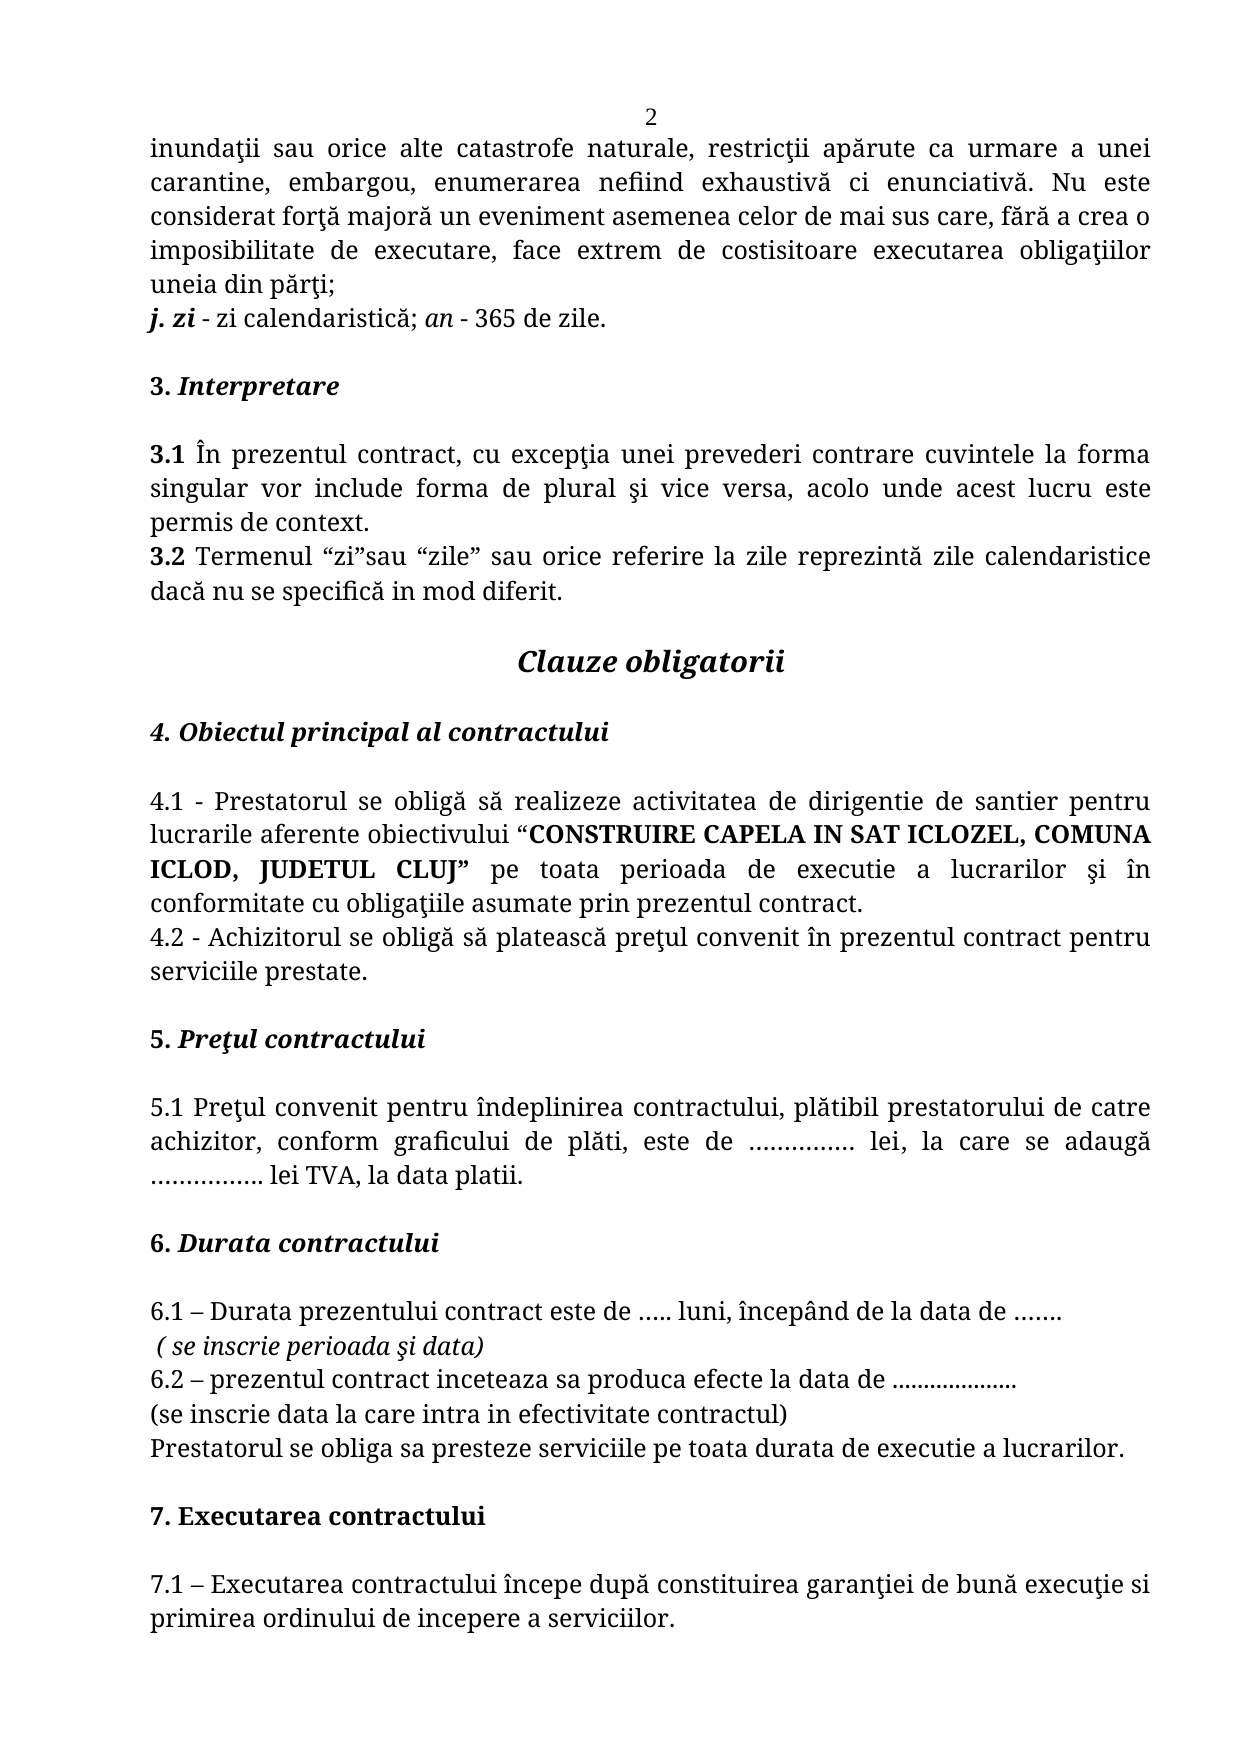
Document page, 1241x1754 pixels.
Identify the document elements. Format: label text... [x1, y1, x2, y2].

text 5.1 Preţul convenit pentru îndeplinirea contractului, plătibil prestatorului de catre achizitor, conform graficului de plăti, este de …………… lei, la care se adaugă ……………. lei TVA, la data platii. [150, 1090, 1152, 1192]
text 6.2 – prezentul contract inceteaza sa produca efecte la data de .................... [150, 1362, 1152, 1396]
text ( se inscrie perioada şi data) [150, 1328, 1152, 1362]
text 4. Obiectul principal al contractului [150, 715, 1152, 749]
text 6. Durata contractului [150, 1226, 1152, 1260]
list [150, 130, 1152, 301]
text j. zi - zi calendaristică; an - 365 de zile. [150, 301, 1152, 335]
text Clauze obligatorii [150, 641, 1152, 681]
text 4.2 - Achizitorul se obligă să platească preţul convenit în prezentul contract pentru serviciile prestate. [150, 919, 1152, 987]
text 7. Executarea contractului [150, 1498, 1152, 1532]
text 6.1 – Durata prezentului contract este de ….. luni, începând de la data de ……. [150, 1294, 1152, 1328]
text 5. Preţul contractului [150, 1022, 1152, 1056]
text 3.2 Termenul “zi”sau “zile” sau orice referire la zile reprezintă zile calendaristice dacă nu se specifică in mod diferit. [150, 539, 1152, 607]
text 4.1 - Prestatorul se obligă să realizeze activitatea de dirigentie de santier pentru lucrarile aferente obiectivului “CONSTRUIRE CAPELA IN SAT ICLOZEL, COMUNA ICLOD, JUDETUL CLUJ” pe toata perioada de executie a lucrarilor şi în conformitate cu obligaţiile asumate prin prezentul contract. [150, 783, 1152, 919]
text 7.1 – Executarea contractului începe după constituirea garanţiei de bună execuţie si primirea ordinului de incepere a serviciilor. [150, 1567, 1152, 1635]
text Prestatorul se obliga sa presteze serviciile pe toata durata de executie a lucrarilor. [150, 1430, 1152, 1464]
text 3.1 În prezentul contract, cu excepţia unei prevederi contrare cuvintele la forma singular vor include forma de plural şi vice versa, acolo unde acest lucru este permis de context. [150, 437, 1152, 539]
text (se inscrie data la care intra in efectivitate contractul) [150, 1396, 1152, 1430]
text 3. Interpretare [150, 369, 1152, 403]
